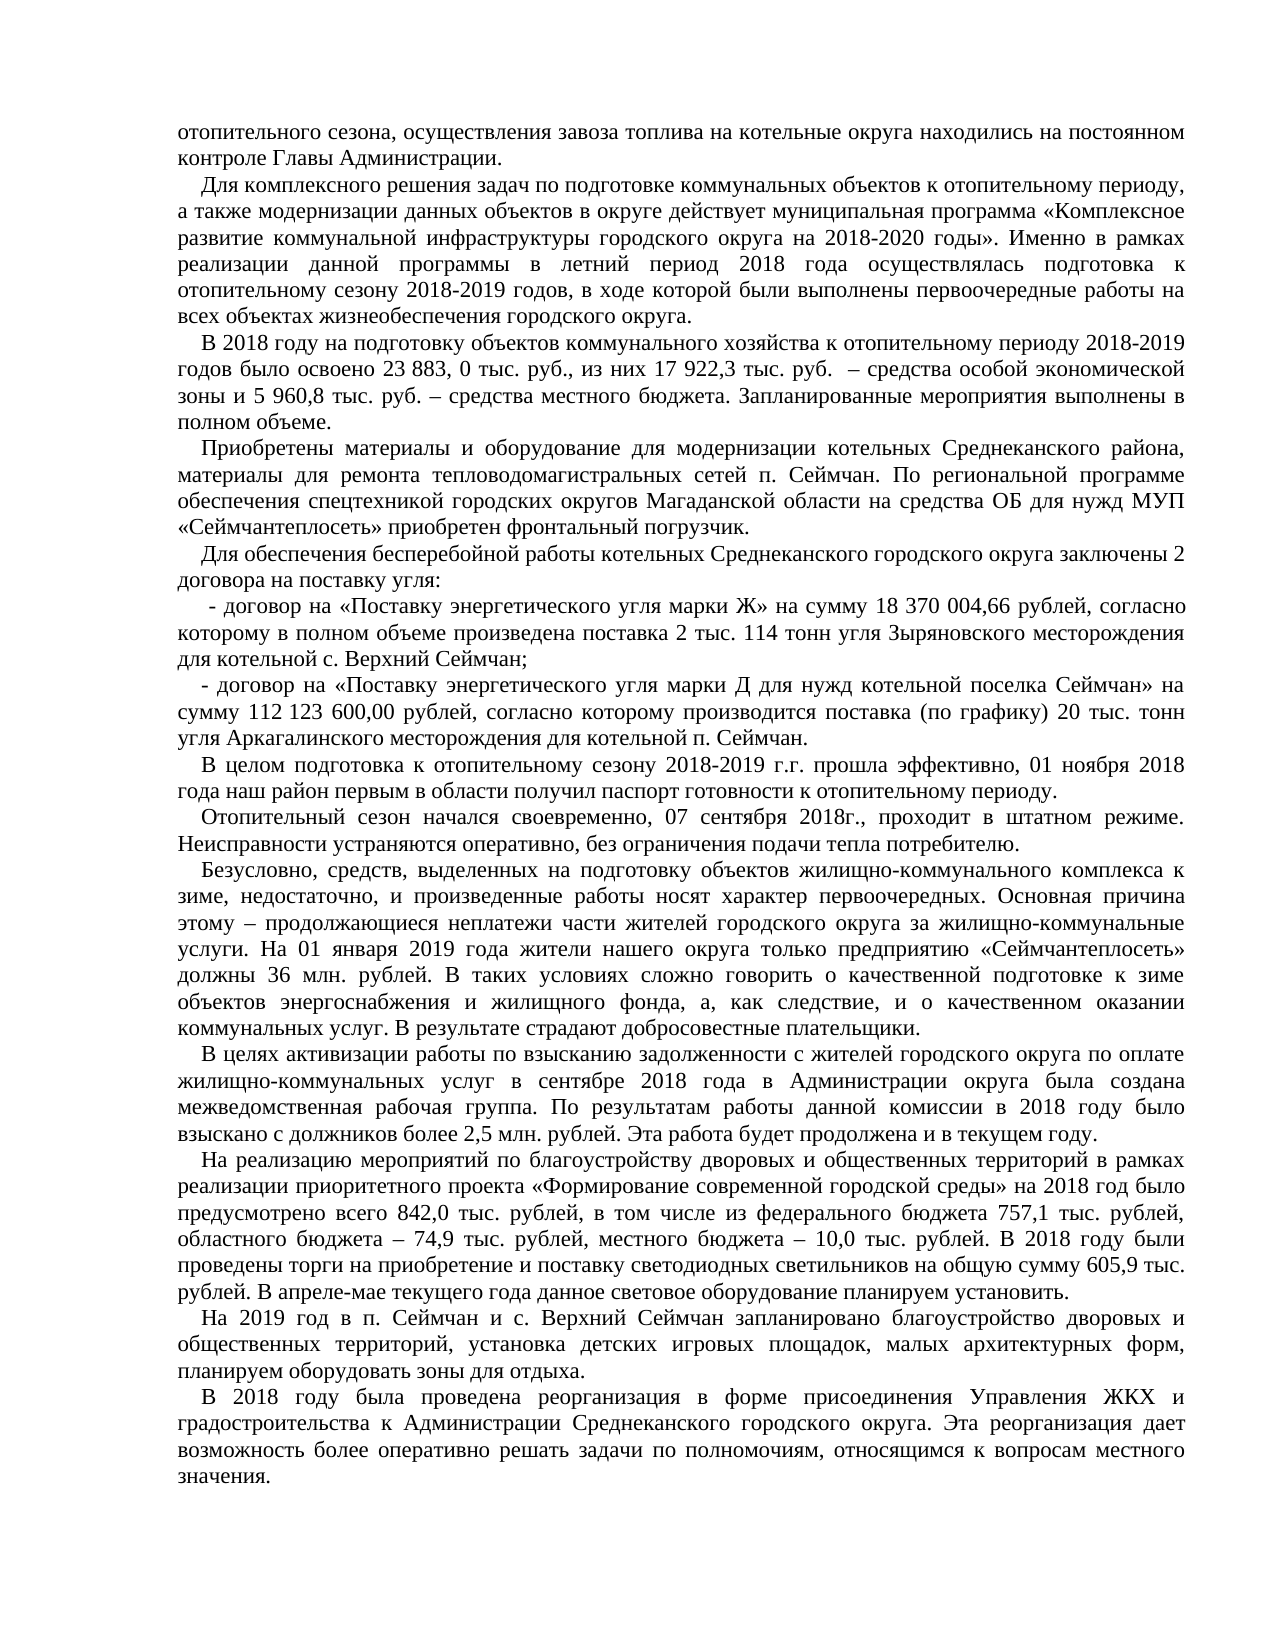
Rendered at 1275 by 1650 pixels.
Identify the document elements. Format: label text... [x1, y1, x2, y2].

text На 2019 год в п. Сеймчан и с. Верхний Сеймчан запланировано благоустройство дворовых и общественных территорий, установка детских игровых площадок, малых архитектурных форм, планируем оборудовать зоны для отдыха. [177, 1304, 1186, 1383]
text Приобретены материалы и оборудование для модернизации котельных Среднеканского района, материалы для ремонта тепловодомагистральных сетей п. Сеймчан. По региональной программе обеспечения спецтехникой городских округов Магаданской области на средства ОБ для нужд МУП «Сеймчантеплосеть» приобретен фронтальный погрузчик. [177, 434, 1186, 540]
text В 2018 году была проведена реорганизация в форме присоединения Управления ЖКХ и градостроительства к Администрации Среднеканского городского округа. Эта реорганизация дает возможность более оперативно решать задачи по полномочиям, относящимся к вопросам местного значения. [177, 1383, 1186, 1488]
text Для обеспечения бесперебойной работы котельных Среднеканского городского округа заключены 2 договора на поставку угля: [177, 540, 1186, 592]
text - договор на «Поставку энергетического угля марки Ж» на сумму 18 370 004,66 рублей, согласно которому в полном объеме произведена поставка 2 тыс. 114 тонн угля Зыряновского месторождения для котельной с. Верхний Сеймчан; [177, 592, 1186, 672]
text Безусловно, средств, выделенных на подготовку объектов жилищно-коммунального комплекса к зиме, недостаточно, и произведенные работы носят характер первоочередных. Основная причина этому – продолжающиеся неплатежи части жителей городского округа за жилищно-коммунальные услуги. На 01 января 2019 года жители нашего округа только предприятию «Сеймчантеплосеть» должны 36 млн. рублей. В таких условиях сложно говорить о качественной подготовке к зиме объектов энергоснабжения и жилищного фонда, а, как следствие, и о качественном оказании коммунальных услуг. В результате страдают добросовестные плательщики. [177, 856, 1186, 1041]
text - договор на «Поставку энергетического угля марки Д для нужд котельной поселка Сеймчан» на сумму 112 123 600,00 рублей, согласно которому производится поставка (по графику) 20 тыс. тонн угля Аркагалинского месторождения для котельной п. Сеймчан. [177, 672, 1186, 751]
text Отопительный сезон начался своевременно, 07 сентября 2018г., проходит в штатном режиме. Неисправности устраняются оперативно, без ограничения подачи тепла потребителю. [177, 803, 1186, 856]
text В целом подготовка к отопительному сезону 2018-2019 г.г. прошла эффективно, 01 ноября 2018 года наш район первым в области получил паспорт готовности к отопительному периоду. [177, 751, 1186, 803]
text В целях активизации работы по взысканию задолженности с жителей городского округа по оплате жилищно-коммунальных услуг в сентябре 2018 года в Администрации округа была создана межведомственная рабочая группа. По результатам работы данной комиссии в 2018 году было взыскано с должников более 2,5 млн. рублей. Эта работа будет продолжена и в текущем году. [177, 1041, 1186, 1146]
text В 2018 году на подготовку объектов коммунального хозяйства к отопительному периоду 2018-2019 годов было освоено 23 883, 0 тыс. руб., из них 17 922,3 тыс. руб. – средства особой экономической зоны и 5 960,8 тыс. руб. – средства местного бюджета. Запланированные мероприятия выполнены в полном объеме. [177, 329, 1186, 434]
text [177, 118, 1186, 171]
text На реализацию мероприятий по благоустройству дворовых и общественных территорий в рамках реализации приоритетного проекта «Формирование современной городской среды» на 2018 год было предусмотрено всего 842,0 тыс. рублей, в том числе из федерального бюджета 757,1 тыс. рублей, областного бюджета – 74,9 тыс. рублей, местного бюджета – 10,0 тыс. рублей. В 2018 году были проведены торги на приобретение и поставку светодиодных светильников на общую сумму 605,9 тыс. рублей. В апреле-мае текущего года данное световое оборудование планируем установить. [177, 1146, 1186, 1304]
text Для комплексного решения задач по подготовке коммунальных объектов к отопительному периоду, а также модернизации данных объектов в округе действует муниципальная программа «Комплексное развитие коммунальной инфраструктуры городского округа на 2018-2020 годы». Именно в рамках реализации данной программы в летний период 2018 года осуществлялась подготовка к отопительному сезону 2018-2019 годов, в ходе которой были выполнены первоочередные работы на всех объектах жизнеобеспечения городского округа. [177, 171, 1186, 329]
